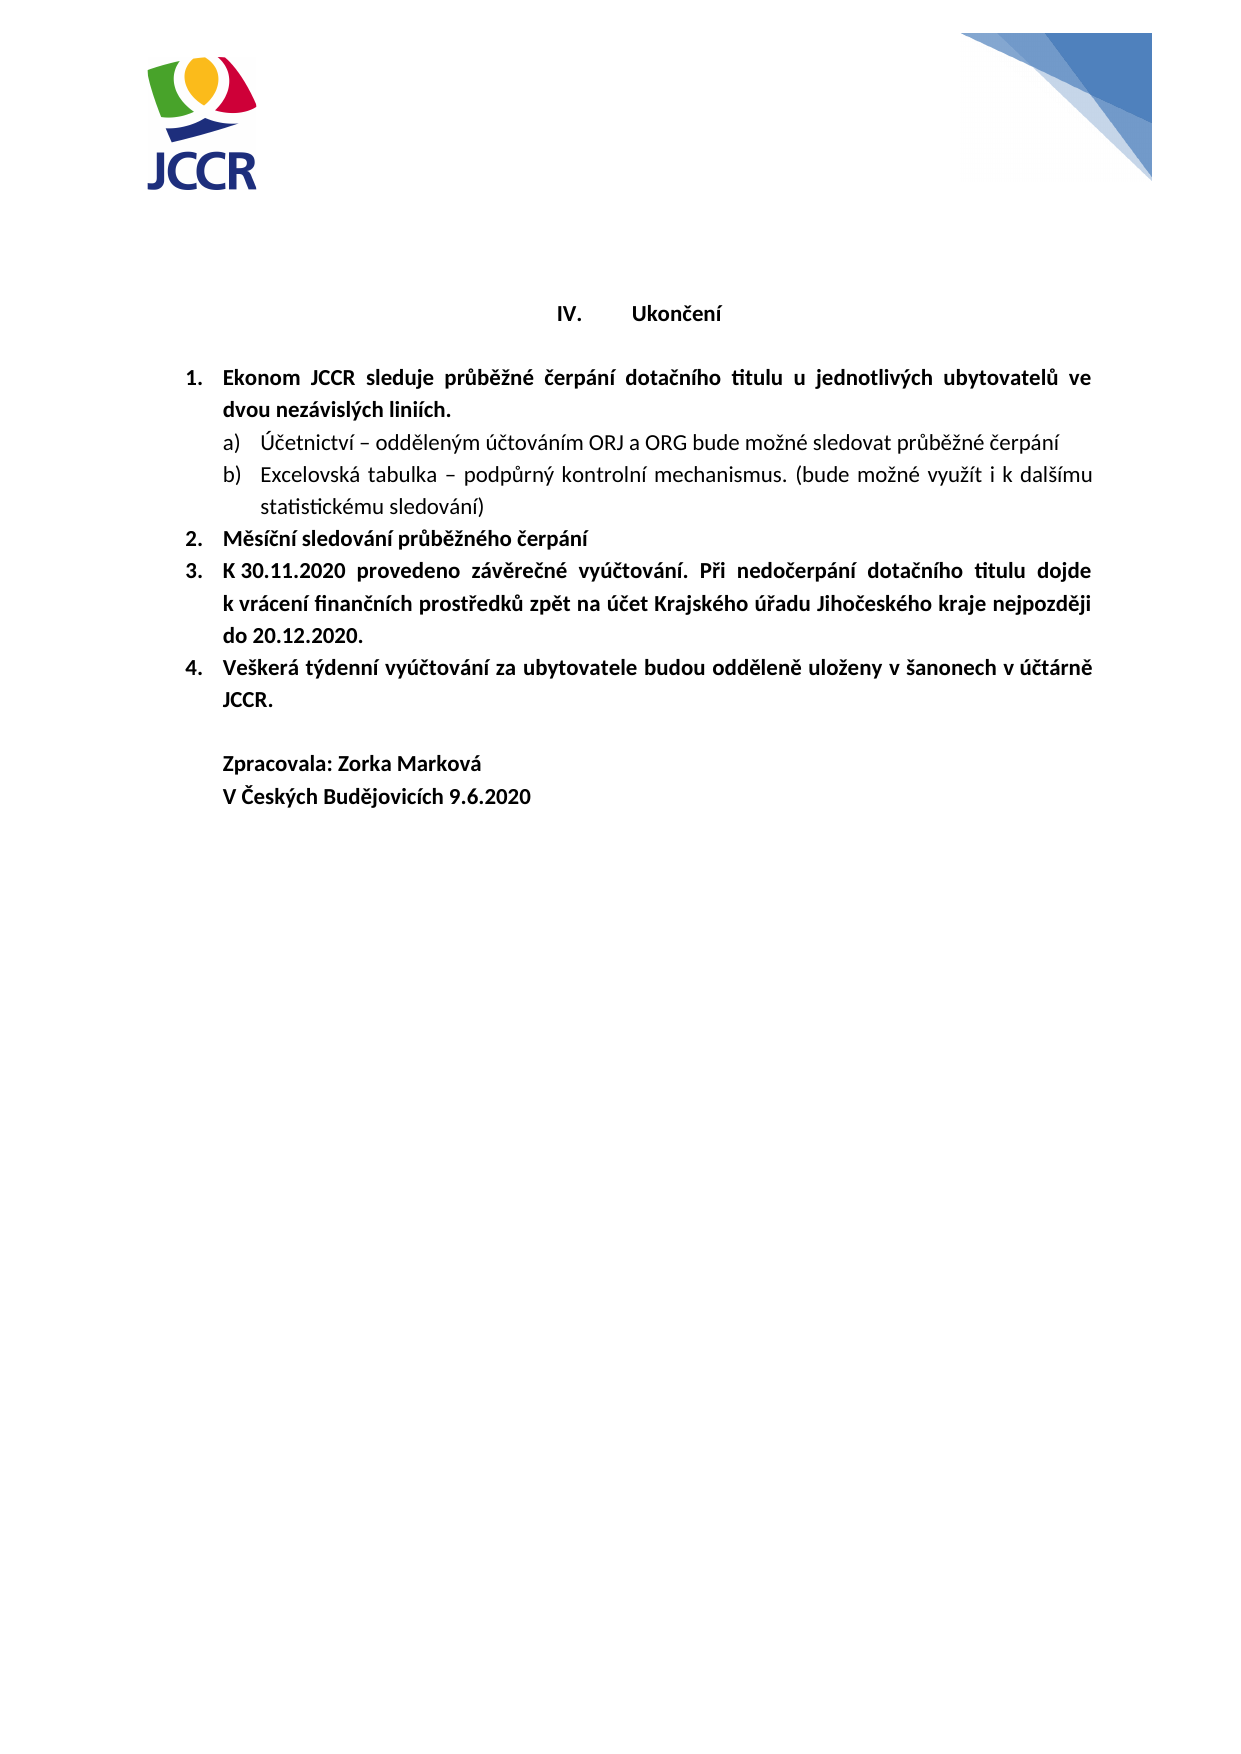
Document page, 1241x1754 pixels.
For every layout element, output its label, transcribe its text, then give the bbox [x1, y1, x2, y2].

list V Českých Budějovicích 9.6.2020 [223, 782, 1092, 810]
list Excelovská tabulka – podpůrný kontrolní mechanismus. (bude možné využít i k dalšímu statistickému sledování) [223, 460, 1092, 520]
picture [960, 33, 1152, 182]
list Ukončení [185, 299, 1092, 327]
list Veškerá týdenní vyúčtování za ubytovatele budou odděleně uloženy v šanonech v účtárně JCCR. [185, 653, 1092, 713]
list K 30.11.2020 provedeno závěrečné vyúčtování. Při nedočerpání dotačního titulu dojde k vrácení finančních prostředků zpět na účet Krajského úřadu Jihočeského kraje nejpozději do 20.12.2020. [185, 556, 1092, 649]
list Účetnictví – odděleným účtováním ORJ a ORG bude možné sledovat průběžné čerpání [223, 428, 1092, 456]
list Ekonom JCCR sleduje průběžné čerpání dotačního titulu u jednotlivých ubytovatelů ve dvou nezávislých liniích. [185, 363, 1092, 423]
list Měsíční sledování průběžného čerpání [185, 524, 1092, 552]
list Zpracovala: Zorka Marková [223, 749, 1092, 778]
picture [147, 57, 257, 190]
